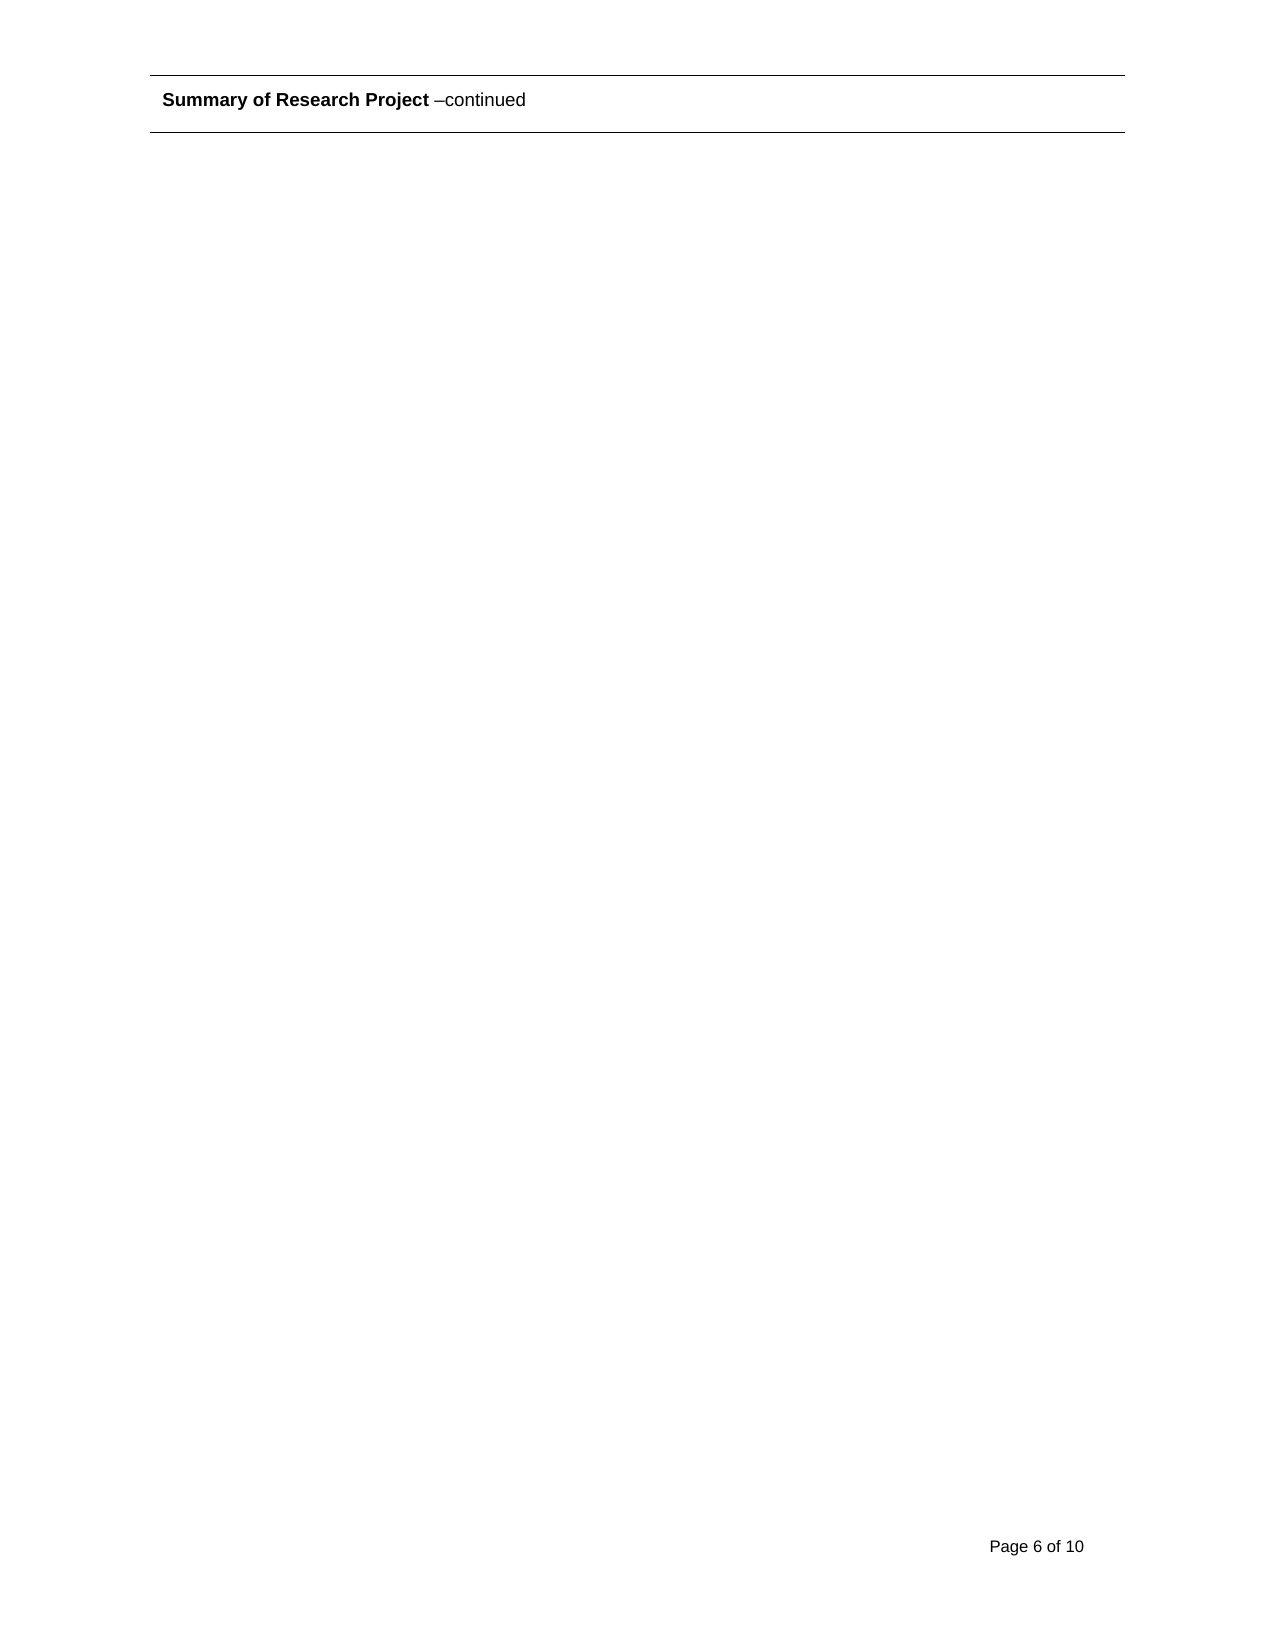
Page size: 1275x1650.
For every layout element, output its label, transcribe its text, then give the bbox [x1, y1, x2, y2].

table_cell Summary of Research Project –continued [150, 76, 1125, 132]
